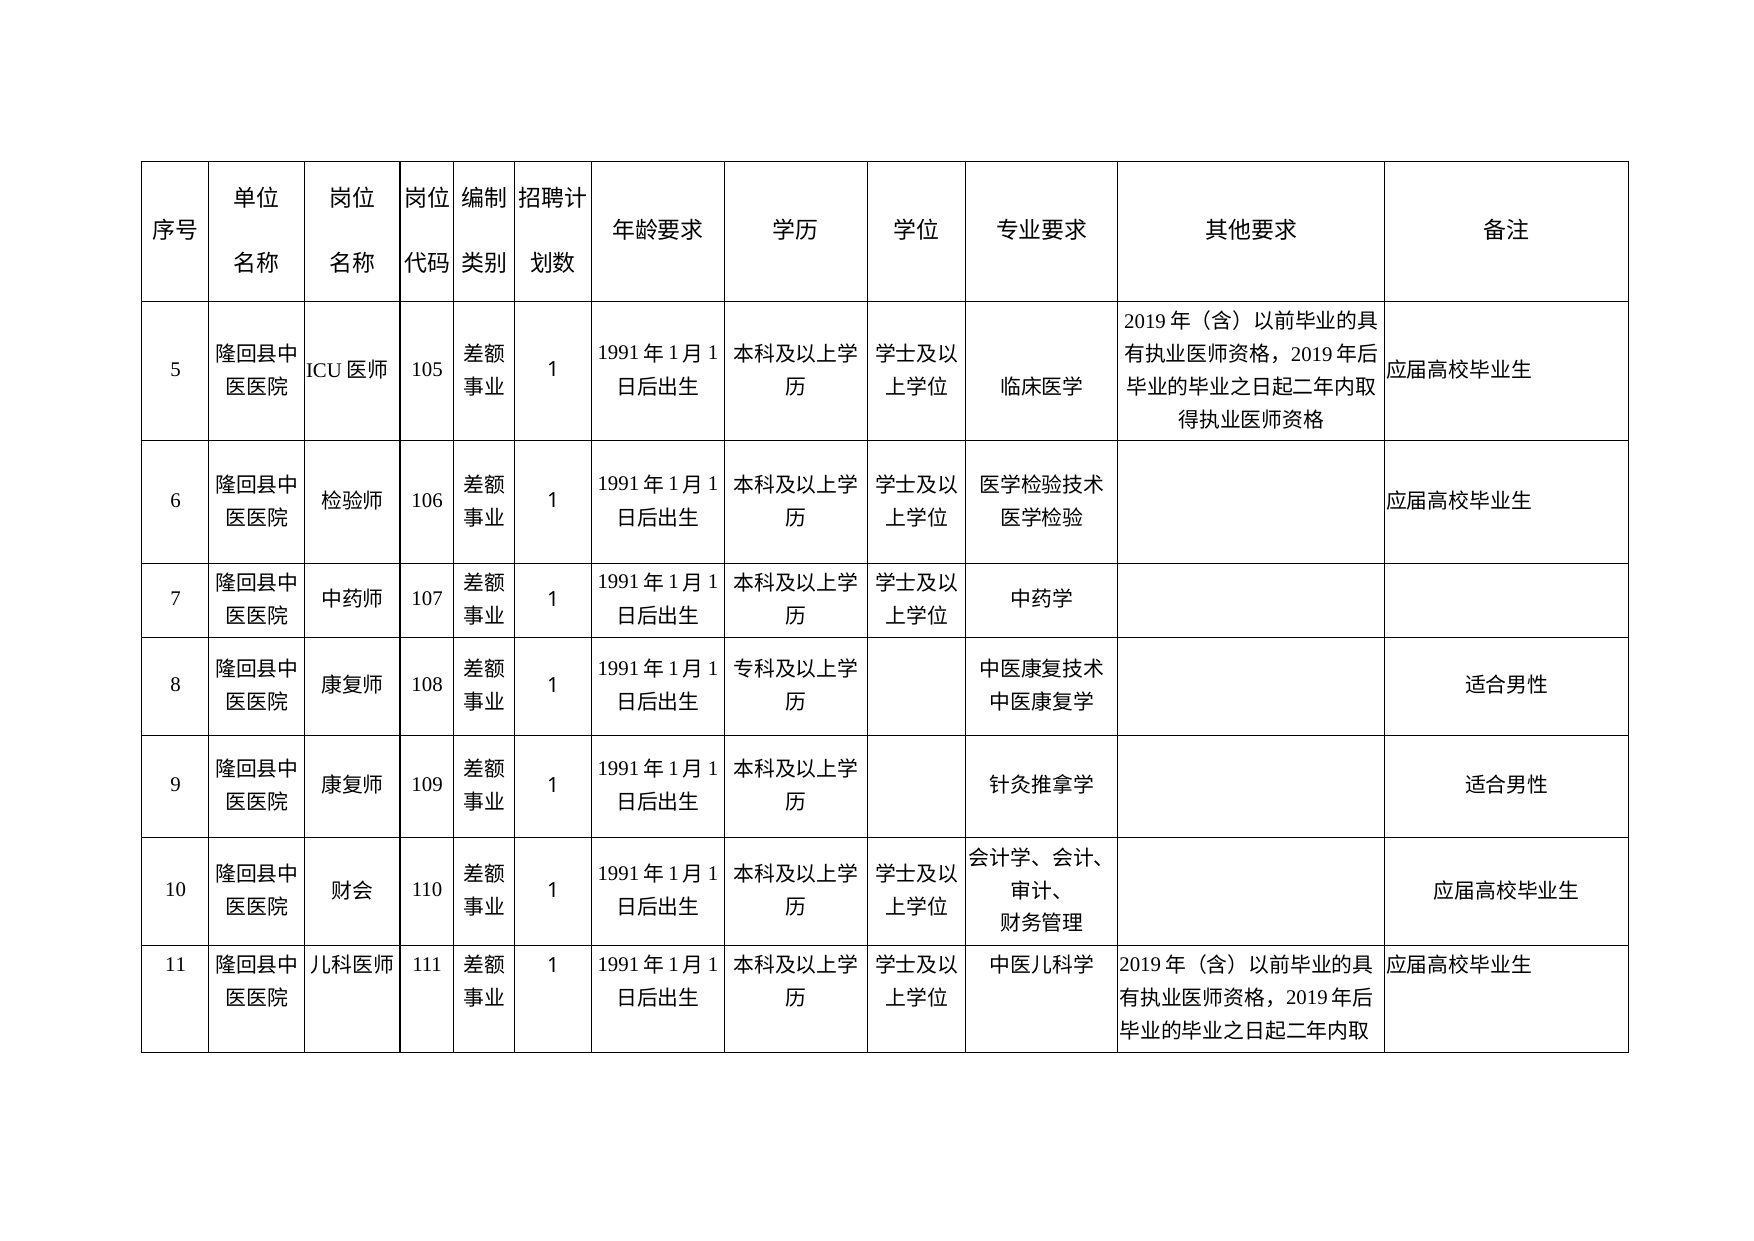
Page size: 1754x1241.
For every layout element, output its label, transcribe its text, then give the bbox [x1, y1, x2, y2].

table_cell 隆回县中医医院 [209, 564, 304, 637]
table_cell 隆回县中医医院 [209, 638, 304, 734]
table_header 单位 名称 [209, 162, 304, 301]
table_cell 8 [142, 638, 208, 734]
table_cell 1991年1月1日后出生 [592, 838, 724, 945]
table_cell [1118, 564, 1384, 637]
table_cell 7 [142, 564, 208, 637]
table_cell 康复师 [305, 638, 399, 734]
table_cell 1991年1月1日后出生 [592, 946, 724, 1052]
table_cell 应届高校毕业生 [1385, 946, 1628, 1052]
table_cell 差额事业 [454, 564, 514, 637]
table_cell 适合男性 [1385, 736, 1628, 837]
table_cell 108 [401, 638, 453, 734]
table_cell 适合男性 [1385, 638, 1628, 734]
table_cell 儿科医师 [305, 946, 399, 1052]
table_cell [1118, 838, 1384, 945]
table_cell 差额事业 [454, 441, 514, 562]
table_cell 中医儿科学 [966, 946, 1117, 1052]
table_cell 差额事业 [454, 638, 514, 734]
table_cell 1 [515, 946, 591, 1052]
table_cell 109 [401, 736, 453, 837]
table_cell 差额事业 [454, 946, 514, 1052]
table_cell 10 [142, 838, 208, 945]
table_cell 康复师 [305, 736, 399, 837]
table_header 专业要求 [966, 162, 1117, 301]
table_cell 本科及以上学历 [725, 302, 867, 440]
table_header 学历 [725, 162, 867, 301]
table_cell 隆回县中医医院 [209, 441, 304, 562]
table_cell 本科及以上学历 [725, 441, 867, 562]
table_header 年龄要求 [592, 162, 724, 301]
table_cell 106 [401, 441, 453, 562]
table_cell 110 [401, 838, 453, 945]
table_cell 应届高校毕业生 [1385, 838, 1628, 945]
table_cell 检验师 [305, 441, 399, 562]
table_header 岗位 代码 [401, 162, 453, 301]
table_cell 差额事业 [454, 736, 514, 837]
table_cell 应届高校毕业生 [1385, 302, 1628, 440]
table_cell 105 [401, 302, 453, 440]
table_cell 财会 [305, 838, 399, 945]
table_cell 隆回县中医医院 [209, 302, 304, 440]
table_cell [1118, 638, 1384, 734]
table_cell 会计学、会计、审计、 财务管理 [966, 838, 1117, 945]
table_cell [1118, 441, 1384, 562]
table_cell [1118, 302, 1384, 440]
table_cell 1991年1月1日后出生 [592, 564, 724, 637]
table_cell 本科及以上学历 [725, 946, 867, 1052]
table_cell 医学检验技术 医学检验 [966, 441, 1117, 562]
table_cell 1 [515, 441, 591, 562]
table_cell [868, 638, 965, 734]
table_header 编制类别 [454, 162, 514, 301]
table_cell ICU医师 [305, 302, 399, 440]
table_header 招聘计 划数 [515, 162, 591, 301]
table_cell 6 [142, 441, 208, 562]
table_cell 1 [515, 838, 591, 945]
table_cell 学士及以上学位 [868, 946, 965, 1052]
table_cell 中医康复技术 中医康复学 [966, 638, 1117, 734]
table_cell 差额事业 [454, 302, 514, 440]
table_cell 107 [401, 564, 453, 637]
table_cell 学士及以上学位 [868, 564, 965, 637]
table_cell 1991年1月1日后出生 [592, 736, 724, 837]
table_cell 隆回县中医医院 [209, 946, 304, 1052]
table_cell 本科及以上学历 [725, 564, 867, 637]
table_cell 111 [401, 946, 453, 1052]
table_cell 1 [515, 638, 591, 734]
table_cell 应届高校毕业生 [1385, 441, 1628, 562]
table_cell [1118, 736, 1384, 837]
table_cell 1 [515, 736, 591, 837]
table_cell 1 [515, 564, 591, 637]
table_cell 5 [142, 302, 208, 440]
table_cell 学士及以上学位 [868, 441, 965, 562]
table_cell 11 [142, 946, 208, 1052]
table_header 其他要求 [1118, 162, 1384, 301]
table_cell 隆回县中医医院 [209, 736, 304, 837]
table_cell 1 [515, 302, 591, 440]
table_cell 1991年1月1日后出生 [592, 638, 724, 734]
table_header 序号 [142, 162, 208, 301]
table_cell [1118, 946, 1384, 1052]
table_cell [868, 736, 965, 837]
table_cell 专科及以上学历 [725, 638, 867, 734]
table_cell 中药师 [305, 564, 399, 637]
table_cell 学士及以上学位 [868, 838, 965, 945]
table_cell 针灸推拿学 [966, 736, 1117, 837]
table_cell 隆回县中医医院 [209, 838, 304, 945]
table_cell 差额事业 [454, 838, 514, 945]
table_header 岗位 名称 [305, 162, 399, 301]
table_cell [1385, 564, 1628, 637]
table_header 学位 [868, 162, 965, 301]
table_cell 本科及以上学历 [725, 736, 867, 837]
table_cell 学士及以上学位 [868, 302, 965, 440]
table_cell 9 [142, 736, 208, 837]
table_cell 1991年1月1日后出生 [592, 441, 724, 562]
table_cell 中药学 [966, 564, 1117, 637]
table_header 备注 [1385, 162, 1628, 301]
table_cell 本科及以上学历 [725, 838, 867, 945]
table_cell 临床医学 [966, 302, 1117, 440]
table_cell 1991年1月1日后出生 [592, 302, 724, 440]
